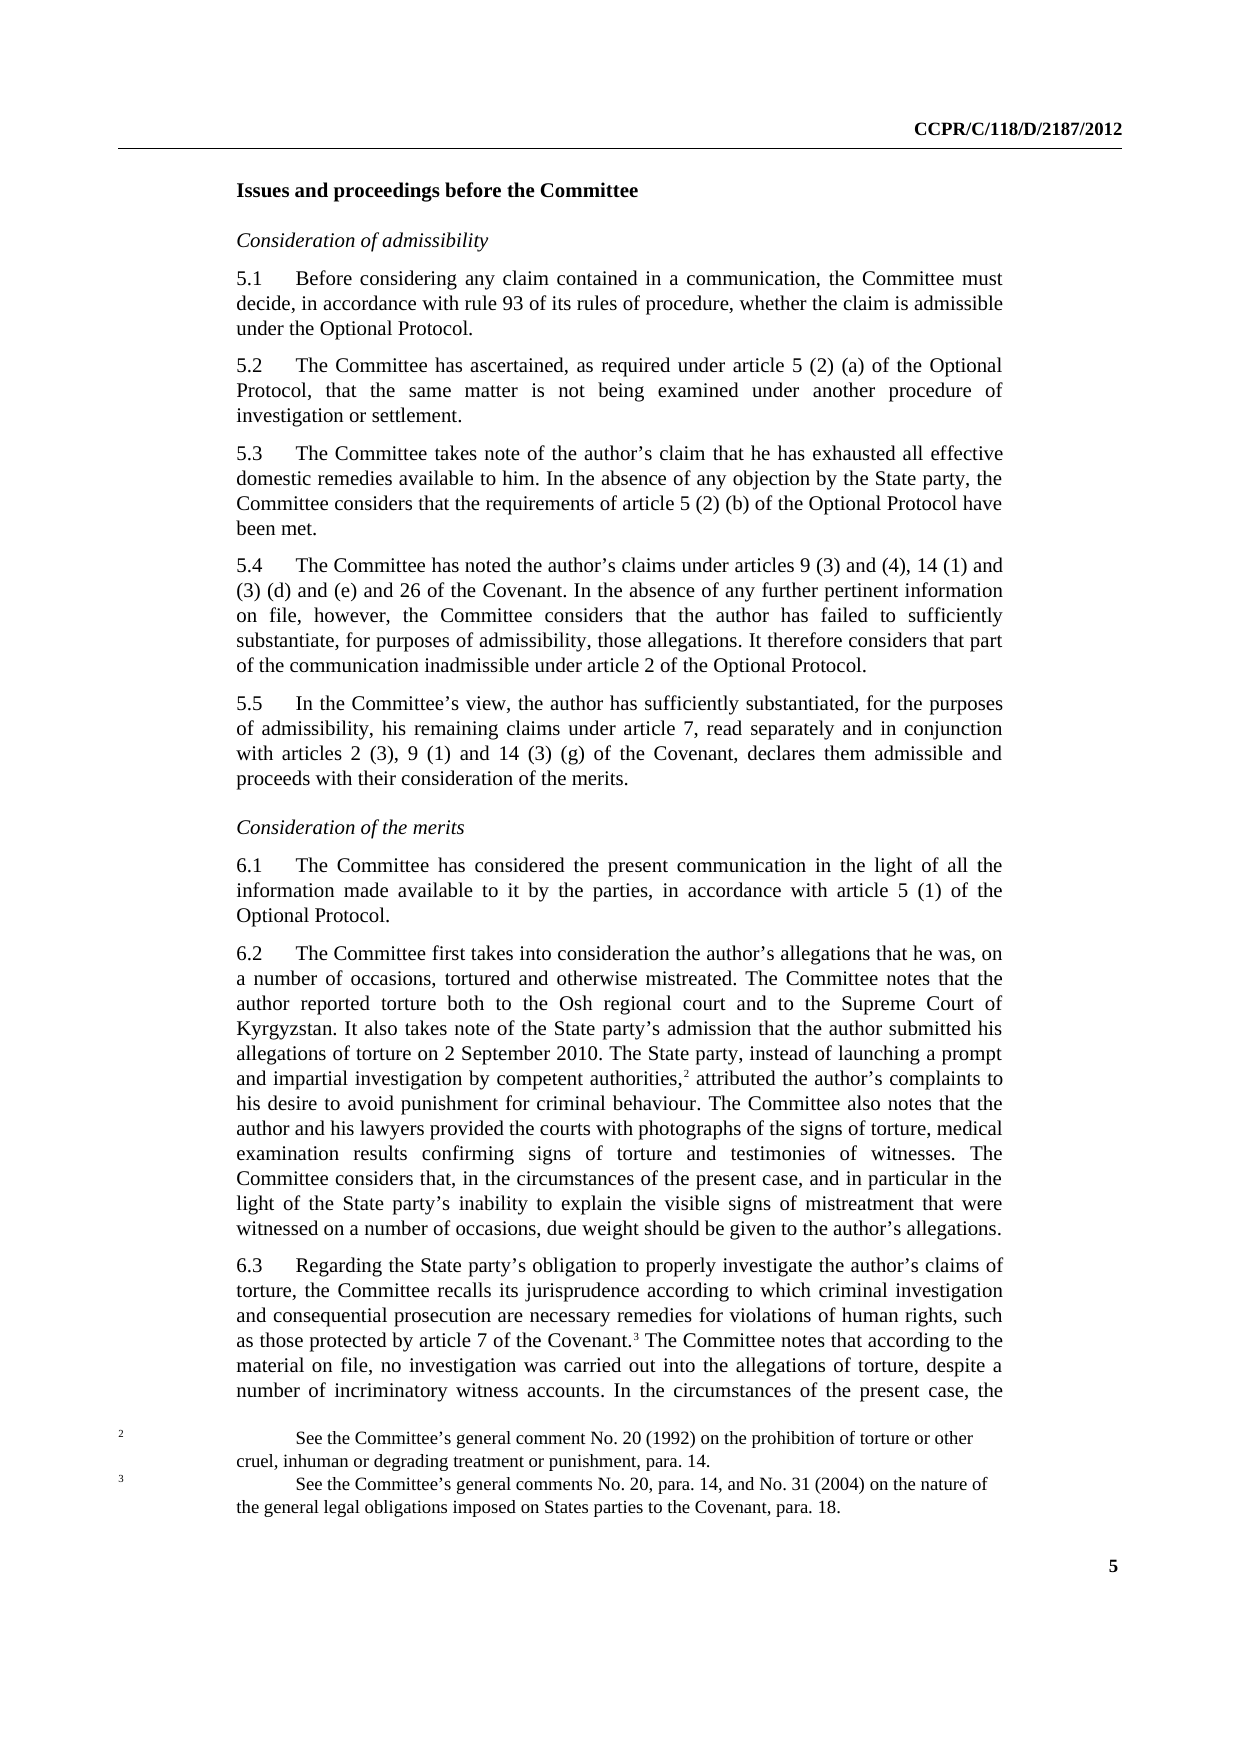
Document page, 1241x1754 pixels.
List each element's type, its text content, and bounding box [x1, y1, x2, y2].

text 5.1 Before considering any claim contained in a communication, the Committee must decide, in accordance with rule 93 of its rules of procedure, whether the claim is admissible under the Optional Protocol. [236, 265, 1004, 340]
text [236, 1252, 1004, 1402]
text 5.2 The Committee has ascertained, as required under article 5 (2) (a) of the Optional Protocol, that the same matter is not being examined under another procedure of investigation or settlement. [236, 352, 1004, 427]
text Issues and proceedings before the Committee [118, 177, 1004, 202]
text 5.4 The Committee has noted the author’s claims under articles 9 (3) and (4), 14 (1) and (3) (d) and (e) and 26 of the Covenant. In the absence of any further pertinent information on file, however, the Committee considers that the author has failed to sufficiently substantiate, for purposes of admissibility, those allegations. It therefore considers that part of the communication inadmissible under article 2 of the Optional Protocol. [236, 552, 1004, 677]
text Consideration of admissibility [118, 227, 1004, 252]
text 6.2 The Committee first takes into consideration the author’s allegations that he was, on a number of occasions, tortured and otherwise mistreated. The Committee notes that the author reported torture both to the Osh regional court and to the Supreme Court of Kyrgyzstan. It also takes note of the State party’s admission that the author submitted his allegations of torture on 2 September 2010. The State party, instead of launching a prompt and impartial investigation by competent authorities, attributed the author’s complaints to his desire to avoid punishment for criminal behaviour. The Committee also notes that the author and his lawyers provided the courts with photographs of the signs of torture, medical examination results confirming signs of torture and testimonies of witnesses. The Committee considers that, in the circumstances of the present case, and in particular in the light of the State party’s inability to explain the visible signs of mistreatment that were witnessed on a number of occasions, due weight should be given to the author’s allegations. [236, 940, 1004, 1240]
text 5.3 The Committee takes note of the author’s claim that he has exhausted all effective domestic remedies available to him. In the absence of any objection by the State party, the Committee considers that the requirements of article 5 (2) (b) of the Optional Protocol have been met. [236, 440, 1004, 540]
text 5.5 In the Committee’s view, the author has sufficiently substantiated, for the purposes of admissibility, his remaining claims under article 7, read separately and in conjunction with articles 2 (3), 9 (1) and 14 (3) (g) of the Covenant, declares them admissible and proceeds with their consideration of the merits. [236, 690, 1004, 790]
text Consideration of the merits [118, 815, 1004, 840]
text 6.1 The Committee has considered the present communication in the light of all the information made available to it by the parties, in accordance with article 5 (1) of the Optional Protocol. [236, 852, 1004, 927]
